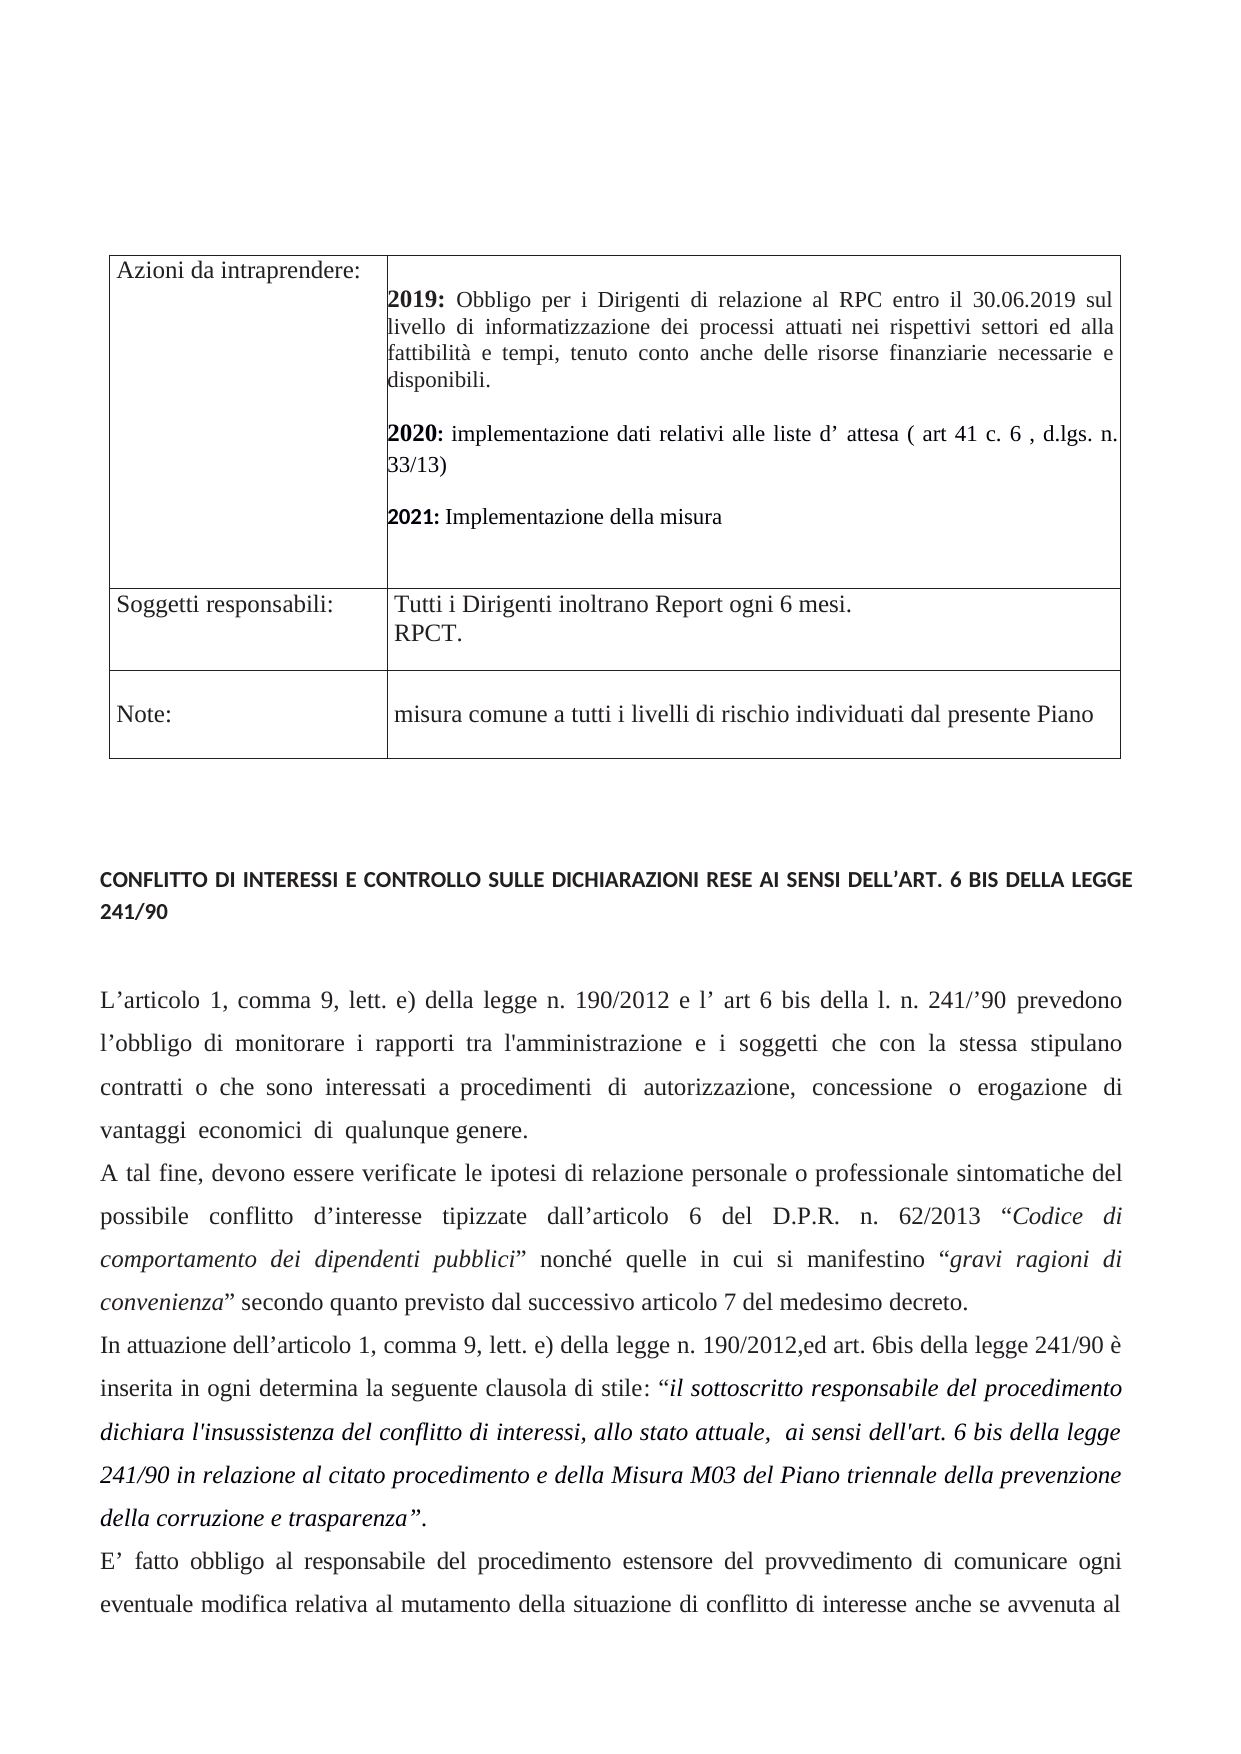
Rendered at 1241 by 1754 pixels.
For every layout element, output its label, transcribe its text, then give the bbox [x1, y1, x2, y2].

text L’articolo 1, comma 9, lett. e) della legge n. 190/2012 e l’ art 6 bis della l. n. 241/’90 prevedono l’obbligo di monitorare i rapporti tra l'amministrazione e i soggetti che con la stessa stipulano contratti o che sono interessati a procedimenti di autorizzazione, concessione o erogazione di vantaggi economici di qualunque genere. [100, 985, 1123, 1143]
table_cell Soggetti responsabili: [110, 589, 387, 670]
table_cell misura comune a tutti i livelli di rischio individuati dal presente Piano [388, 671, 1120, 758]
table_header Azioni da intraprendere: [110, 256, 387, 588]
text In attuazione dell’articolo 1, comma 9, lett. e) della legge n. 190/2012,ed art. 6bis della legge 241/90 è inserita in ogni determina la seguente clausola di stile: “il sottoscritto responsabile del procedimento dichiara l'insussistenza del conflitto di interessi, allo stato attuale, ai sensi dell'art. 6 bis della legge 241/90 in relazione al citato procedimento e della Misura M03 del Piano triennale della prevenzione della corruzione e trasparenza”. [100, 1330, 1123, 1532]
text A tal fine, devono essere verificate le ipotesi di relazione personale o professionale sintomatiche del possibile conflitto d’interesse tipizzate dall’articolo 6 del D.P.R. n. 62/2013 “Codice di comportamento dei dipendenti pubblici” nonché quelle in cui si manifestino “gravi ragioni di convenienza” secondo quanto previsto dal successivo articolo 7 del medesimo decreto. [100, 1158, 1123, 1316]
table_cell Note: [110, 671, 387, 758]
text CONFLITTO DI INTERESSI E CONTROLLO SULLE DICHIARAZIONI RESE AI SENSI DELL’ART. 6 BIS DELLA LEGGE 241/90 [100, 865, 1134, 925]
table_cell Tutti i Dirigenti inoltrano Report ogni 6 mesi. RPCT. [388, 589, 1120, 670]
table_header 2019: Obbligo per i Dirigenti di relazione al RPC entro il 30.06.2019 sul livello di informatizzazione dei processi attuati nei rispettivi settori ed alla fattibilità e tempi, tenuto conto anche delle risorse finanziarie necessarie e disponibili. 2020: implementazione dati relativi alle liste d’ attesa ( art 41 c. 6 , d.lgs. n. 33/13) 2021: Implementazione della misura [388, 256, 1120, 588]
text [100, 1546, 1123, 1618]
